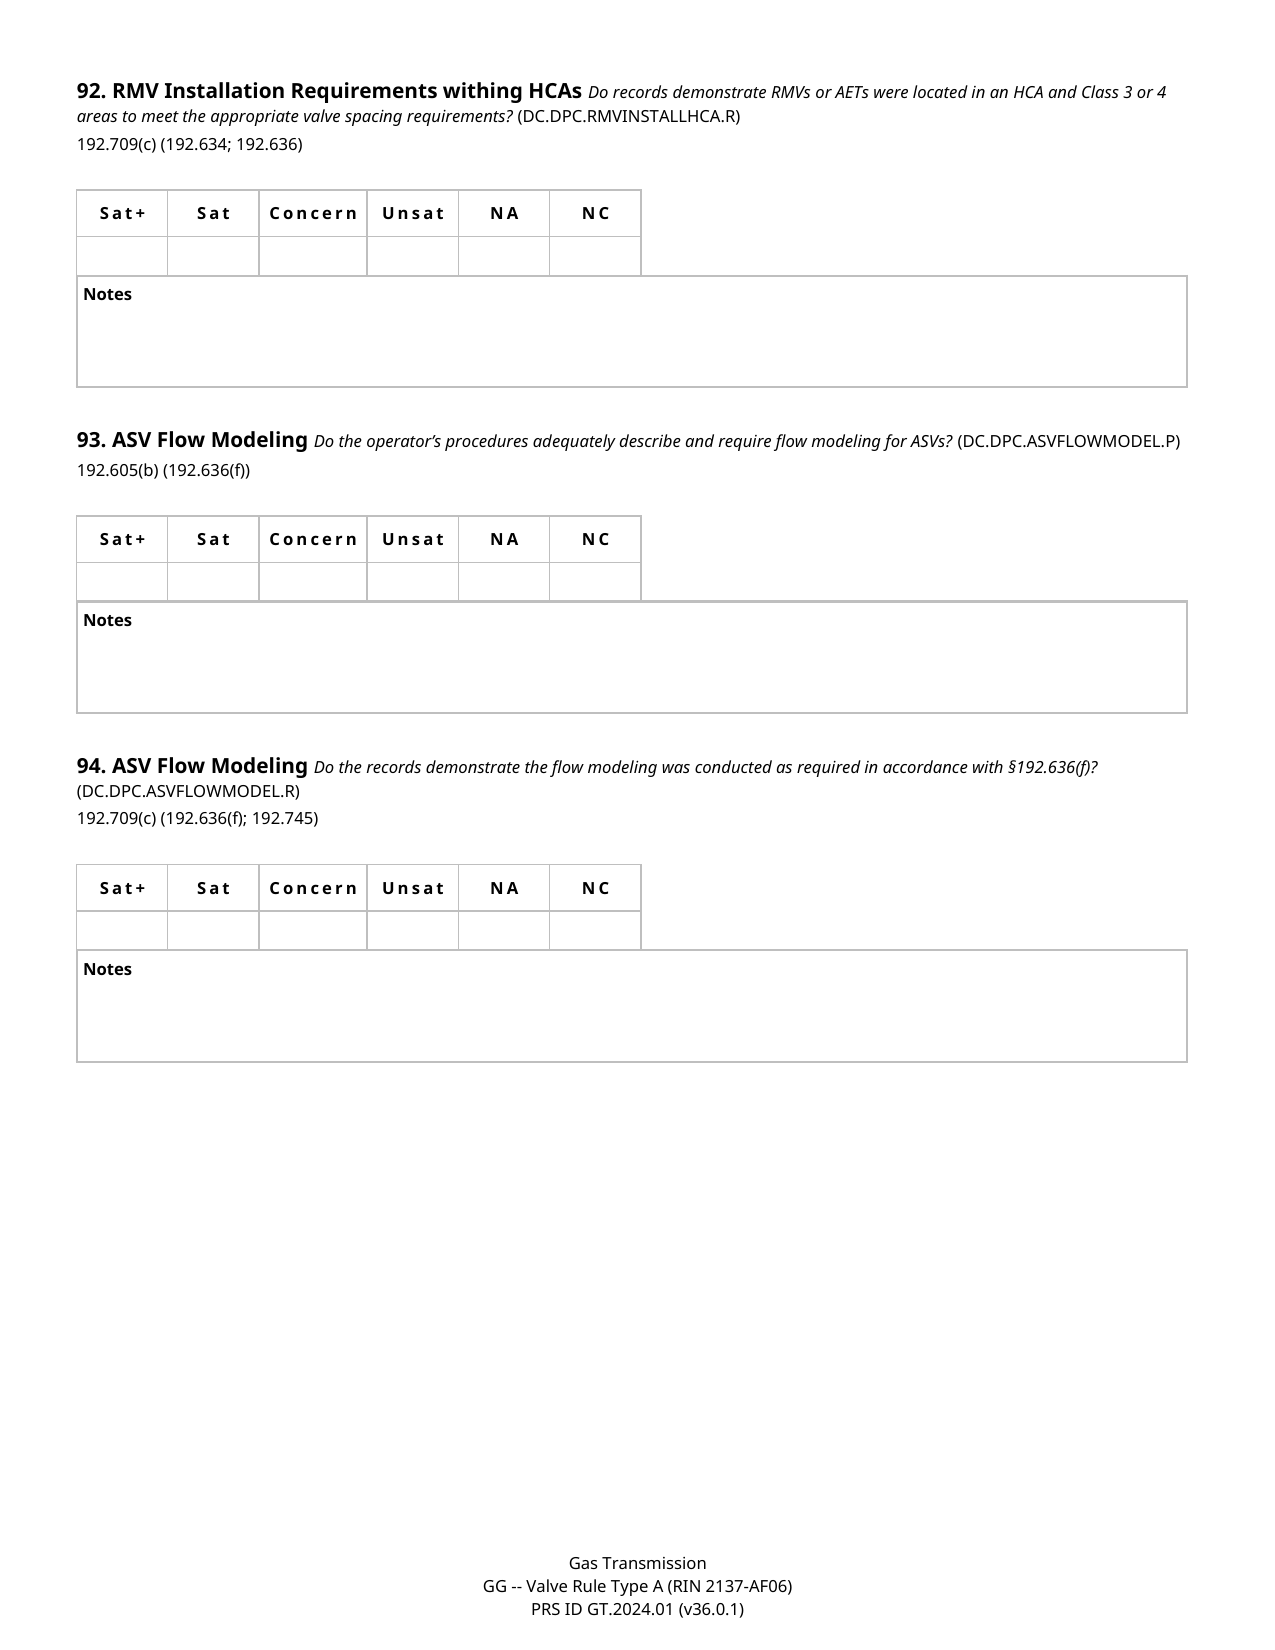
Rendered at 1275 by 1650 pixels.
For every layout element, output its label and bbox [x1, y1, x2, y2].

table_header [75, 75, 1200, 424]
table_header [75, 750, 1200, 1098]
table_header [75, 424, 1200, 749]
